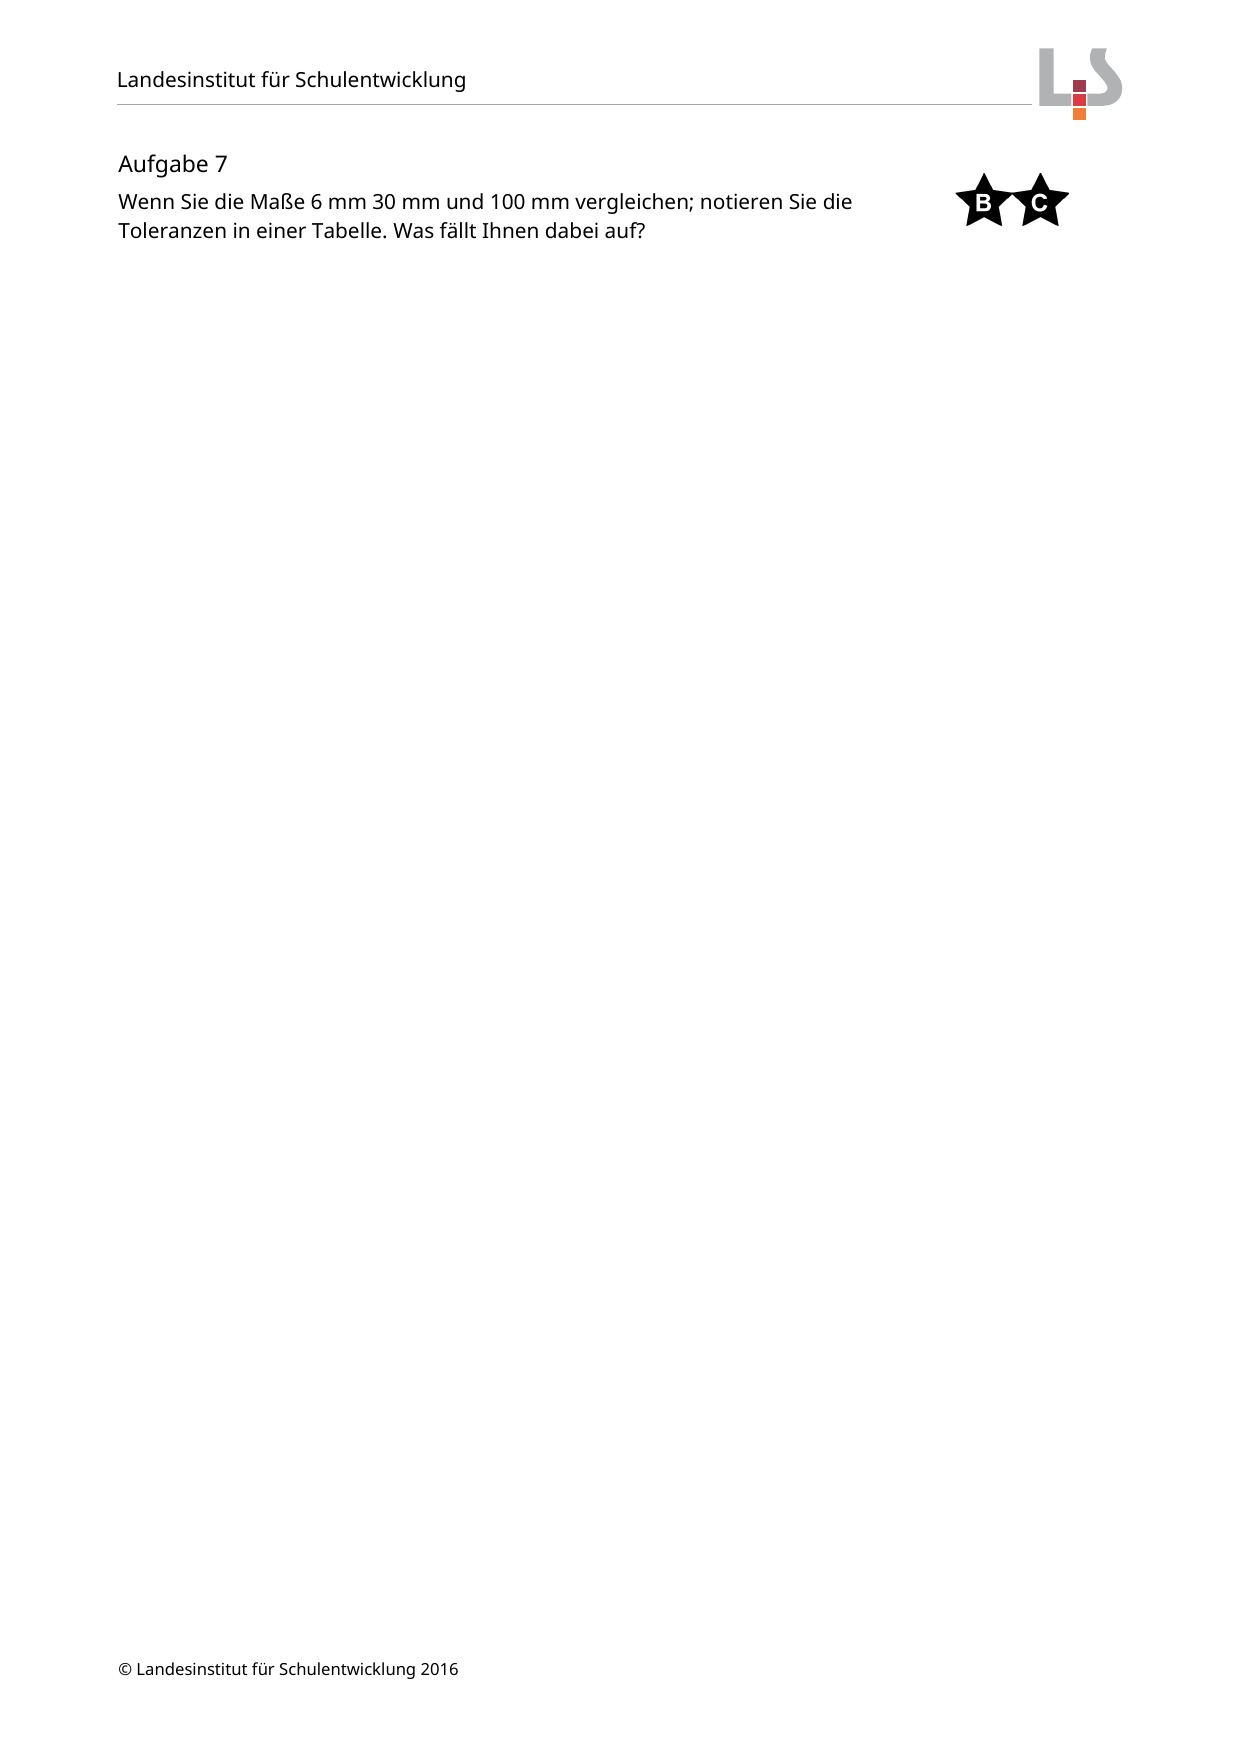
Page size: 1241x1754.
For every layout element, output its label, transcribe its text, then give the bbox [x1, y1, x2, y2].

subtitle Aufgabe 7 [118, 148, 886, 179]
text Wenn Sie die Maße 6 mm 30 mm und 100 mm vergleichen; notieren Sie die Toleranzen in einer Tabelle. Was fällt Ihnen dabei auf? [118, 187, 886, 273]
picture [955, 173, 1069, 226]
